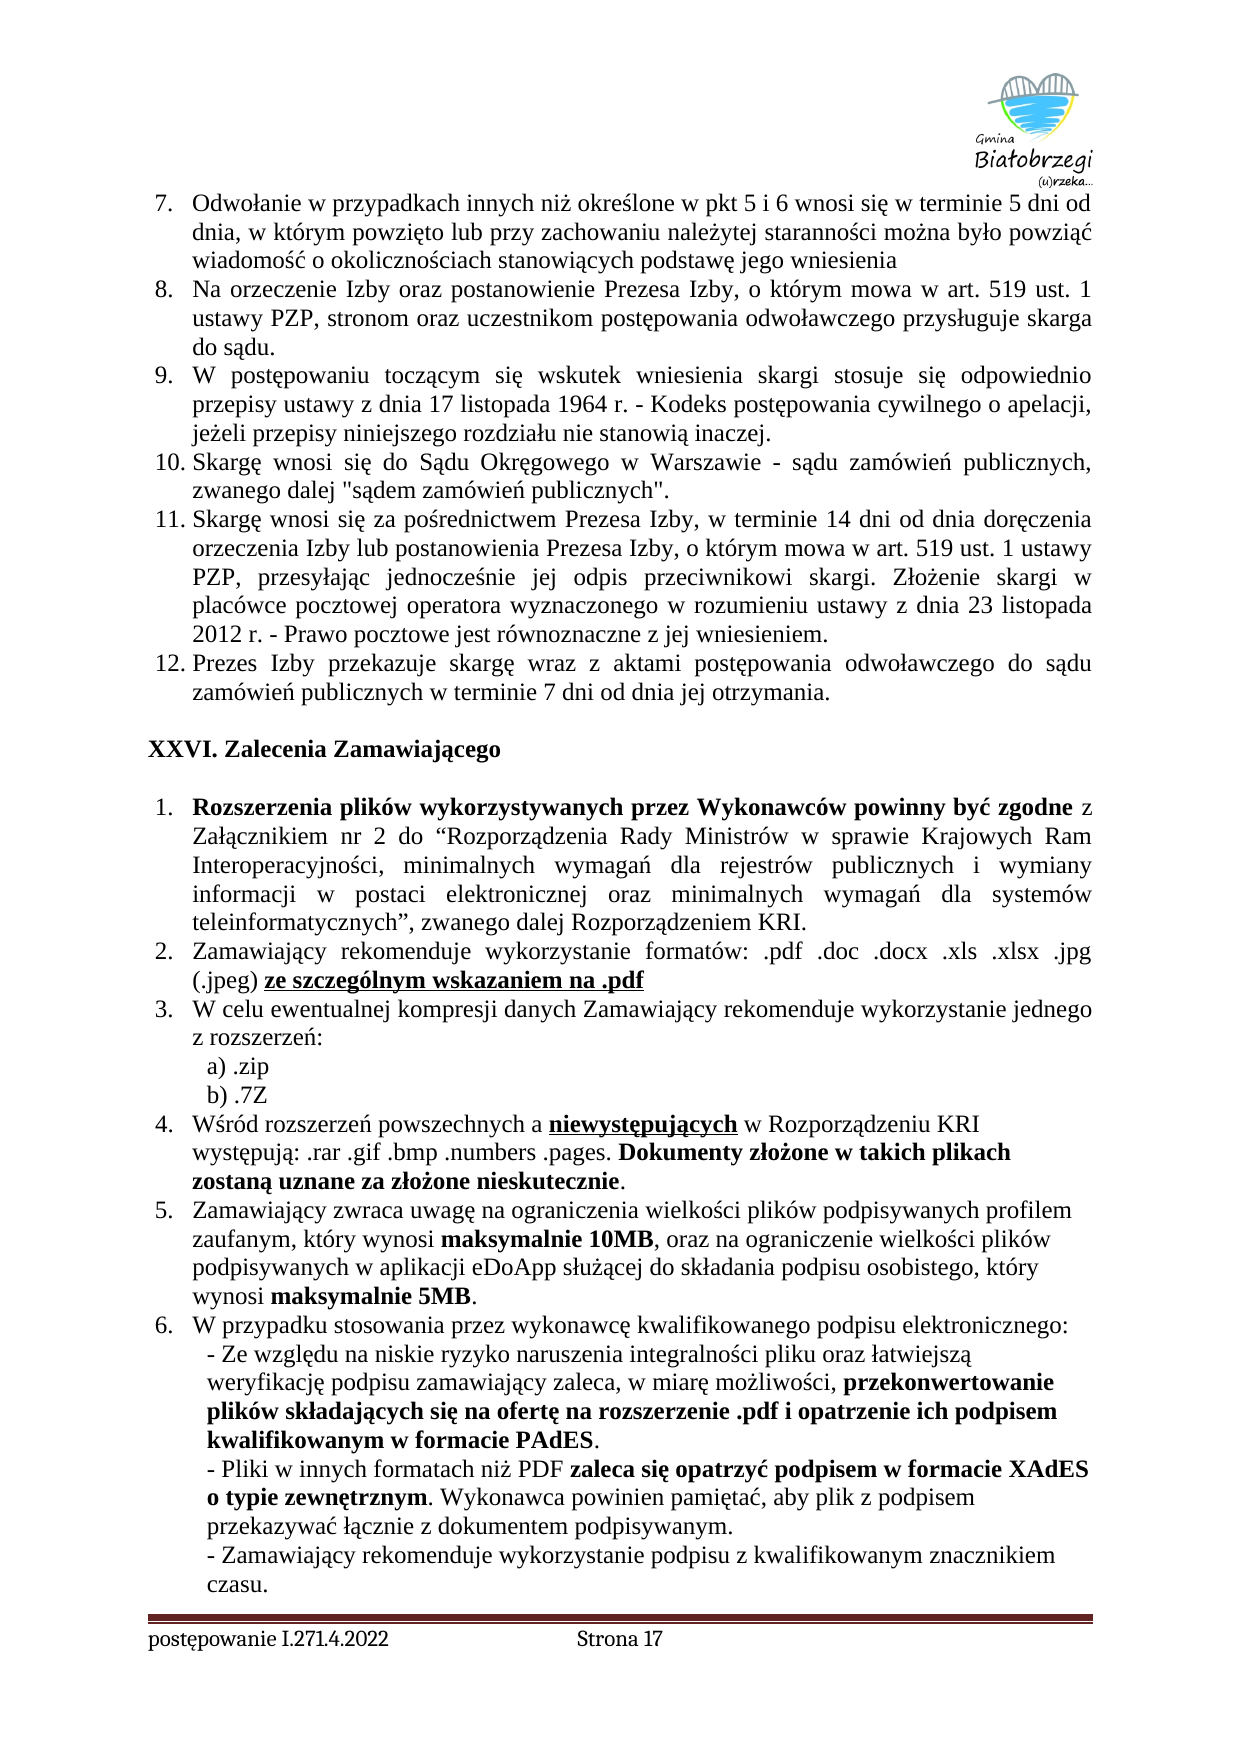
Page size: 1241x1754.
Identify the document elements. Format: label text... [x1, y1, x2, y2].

text a) .zip [207, 1051, 1093, 1080]
list Zamawiający rekomenduje wykorzystanie formatów: .pdf .doc .docx .xls .xlsx .jpg (.jpeg) ze szczególnym wskazaniem na .pdf [154, 936, 1093, 994]
text - Pliki w innych formatach niż PDF zaleca się opatrzyć podpisem w formacie XAdES o typie zewnętrznym. Wykonawca powinien pamiętać, aby plik z podpisem przekazywać łącznie z dokumentem podpisywanym. [207, 1454, 1093, 1540]
text XXVI. Zalecenia Zamawiającego [148, 734, 1093, 763]
text - Zamawiający rekomenduje wykorzystanie podpisu z kwalifikowanym znacznikiem czasu. [207, 1540, 1093, 1597]
list W celu ewentualnej kompresji danych Zamawiający rekomenduje wykorzystanie jednego z rozszerzeń: [154, 994, 1093, 1051]
list Rozszerzenia plików wykorzystywanych przez Wykonawców powinny być zgodne z Załącznikiem nr 2 do “Rozporządzenia Rady Ministrów w sprawie Krajowych Ram Interoperacyjności, minimalnych wymagań dla rejestrów publicznych i wymiany informacji w postaci elektronicznej oraz minimalnych wymagań dla systemów teleinformatycznych”, zwanego dalej Rozporządzeniem KRI. [154, 792, 1093, 936]
list Odwołanie w przypadkach innych niż określone w pkt 5 i 6 wnosi się w terminie 5 dni od dnia, w którym powzięto lub przy zachowaniu należytej staranności można było powziąć wiadomość o okolicznościach stanowiących podstawę jego wniesienia [154, 188, 1093, 274]
list Zamawiający zwraca uwagę na ograniczenia wielkości plików podpisywanych profilem zaufanym, który wynosi maksymalnie 10MB, oraz na ograniczenie wielkości plików podpisywanych w aplikacji eDoApp służącej do składania podpisu osobistego, który wynosi maksymalnie 5MB. [154, 1195, 1093, 1310]
list W przypadku stosowania przez wykonawcę kwalifikowanego podpisu elektronicznego: [154, 1310, 1093, 1339]
picture [975, 73, 1093, 188]
text b) .7Z [207, 1080, 1093, 1109]
text - Ze względu na niskie ryzyko naruszenia integralności pliku oraz łatwiejszą weryfikację podpisu zamawiający zaleca, w miarę możliwości, przekonwertowanie plików składających się na ofertę na rozszerzenie .pdf i opatrzenie ich podpisem kwalifikowanym w formacie PAdES. [207, 1339, 1093, 1454]
list Na orzeczenie Izby oraz postanowienie Prezesa Izby, o którym mowa w art. 519 ust. 1 ustawy PZP, stronom oraz uczestnikom postępowania odwoławczego przysługuje skarga do sądu. [154, 274, 1093, 360]
list Skargę wnosi się za pośrednictwem Prezesa Izby, w terminie 14 dni od dnia doręczenia orzeczenia Izby lub postanowienia Prezesa Izby, o którym mowa w art. 519 ust. 1 ustawy PZP, przesyłając jednocześnie jej odpis przeciwnikowi skargi. Złożenie skargi w placówce pocztowej operatora wyznaczonego w rozumieniu ustawy z dnia 23 listopada 2012 r. - Prawo pocztowe jest równoznaczne z jej wniesieniem. [154, 504, 1093, 648]
list Skargę wnosi się do Sądu Okręgowego w Warszawie - sądu zamówień publicznych, zwanego dalej "sądem zamówień publicznych". [154, 447, 1093, 504]
list Prezes Izby przekazuje skargę wraz z aktami postępowania odwoławczego do sądu zamówień publicznych w terminie 7 dni od dnia jej otrzymania. [154, 648, 1093, 705]
list Wśród rozszerzeń powszechnych a niewystępujących w Rozporządzeniu KRI występują: .rar .gif .bmp .numbers .pages. Dokumenty złożone w takich plikach zostaną uznane za złożone nieskutecznie. [155, 1109, 1093, 1195]
list W postępowaniu toczącym się wskutek wniesienia skargi stosuje się odpowiednio przepisy ustawy z dnia 17 listopada 1964 r. - Kodeks postępowania cywilnego o apelacji, jeżeli przepisy niniejszego rozdziału nie stanowią inaczej. [154, 360, 1093, 447]
